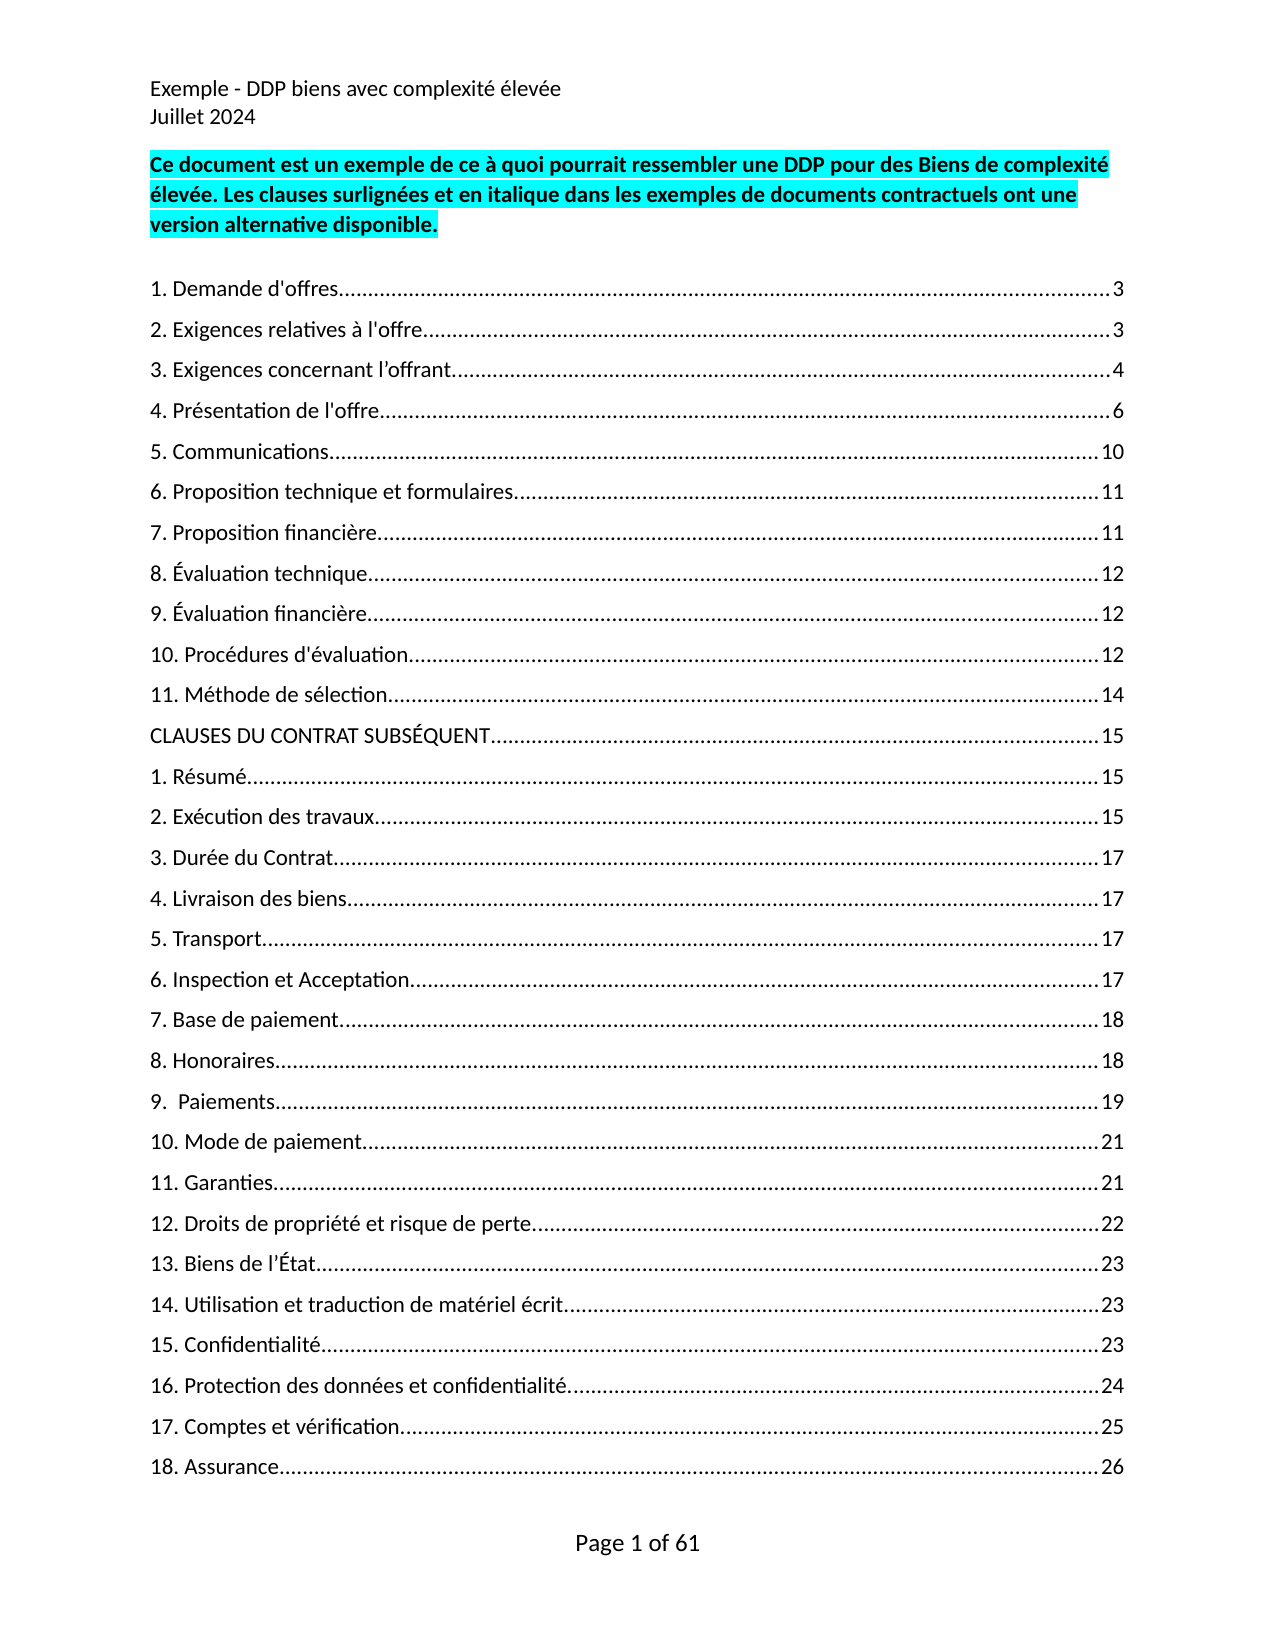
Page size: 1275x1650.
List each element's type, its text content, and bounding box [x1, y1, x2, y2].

text 11. Méthode de sélection. 14 [150, 681, 1125, 709]
text 4. Présentation de l'offre. 6 [150, 396, 1125, 424]
text 13. Biens de l’État. 23 [150, 1249, 1125, 1277]
text 1. Demande d'offres. 3 [150, 274, 1125, 302]
text 2. Exécution des travaux. 15 [150, 802, 1125, 831]
text 16. Protection des données et confidentialité. 24 [150, 1371, 1125, 1399]
text 15. Confidentialité. 23 [150, 1331, 1125, 1359]
text 1. Résumé. 15 [150, 762, 1125, 790]
text 8. Évaluation technique. 12 [150, 559, 1125, 587]
text 6. Inspection et Acceptation. 17 [150, 965, 1125, 993]
text 10. Procédures d'évaluation. 12 [150, 640, 1125, 668]
text 11. Garanties. 21 [150, 1168, 1125, 1196]
text 14. Utilisation et traduction de matériel écrit. 23 [150, 1290, 1125, 1318]
text 10. Mode de paiement. 21 [150, 1127, 1125, 1156]
text 5. Transport. 17 [150, 924, 1125, 952]
text 17. Comptes et vérification. 25 [150, 1412, 1125, 1440]
text CLAUSES DU CONTRAT SUBSÉQUENT 15 [150, 721, 1125, 749]
text 7. Base de paiement. 18 [150, 1006, 1125, 1034]
text 2. Exigences relatives à l'offre. 3 [150, 315, 1125, 343]
text Ce document est un exemple de ce à quoi pourrait ressembler une DDP pour des Biens de complexité élevée. Les clauses surlignées et en italique dans les exemples de documents contractuels ont une version alternative disponible. [150, 150, 1125, 238]
text 4. Livraison des biens. 17 [150, 884, 1125, 912]
text 3. Durée du Contrat. 17 [150, 843, 1125, 871]
text 12. Droits de propriété et risque de perte. 22 [150, 1209, 1125, 1237]
text 3. Exigences concernant l’offrant. 4 [150, 356, 1125, 384]
text 8. Honoraires. 18 [150, 1046, 1125, 1074]
text 9. Paiements. 19 [150, 1087, 1125, 1115]
text 5. Communications. 10 [150, 437, 1125, 465]
text 18. Assurance. 26 [150, 1452, 1125, 1481]
text 6. Proposition technique et formulaires. 11 [150, 477, 1125, 506]
text 7. Proposition financière. 11 [150, 518, 1125, 546]
text 9. Évaluation financière. 12 [150, 599, 1125, 627]
